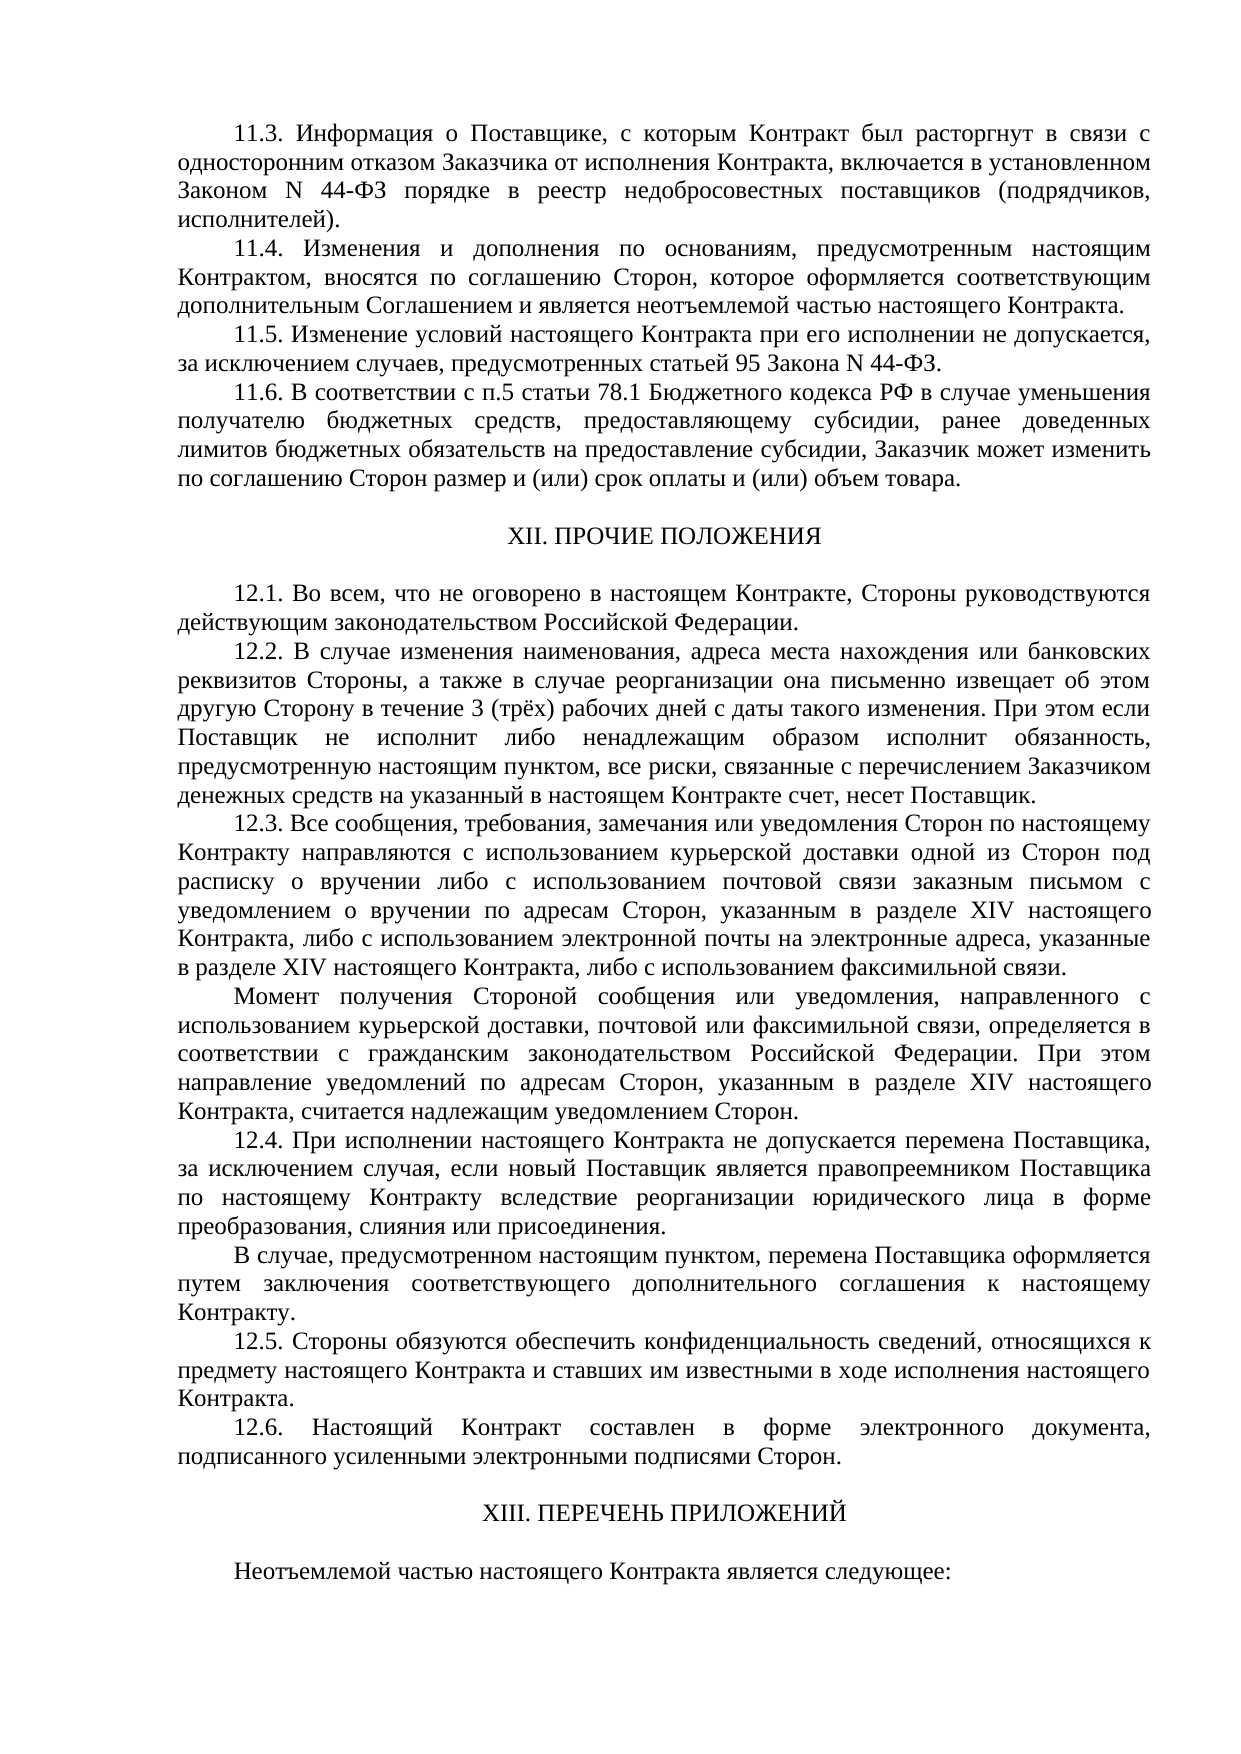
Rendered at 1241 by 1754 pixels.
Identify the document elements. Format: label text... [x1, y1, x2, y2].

text 12.6. Настоящий Контракт составлен в форме электронного документа, подписанного усиленными электронными подписями Сторон. [177, 1412, 1152, 1470]
text Момент получения Стороной сообщения или уведомления, направленного с использованием курьерской доставки, почтовой или факсимильной связи, определяется в соответствии с гражданским законодательством Российской Федерации. При этом направление уведомлений по адресам Сторон, указанным в разделе XIV настоящего Контракта, считается надлежащим уведомлением Сторон. [177, 981, 1152, 1125]
text 12.3. Все сообщения, требования, замечания или уведомления Сторон по настоящему Контракту направляются с использованием курьерской доставки одной из Сторон под расписку о вручении либо с использованием почтовой связи заказным письмом с уведомлением о вручении по адресам Сторон, указанным в разделе XIV настоящего Контракта, либо с использованием электронной почты на электронные адреса, указанные в разделе XIV настоящего Контракта, либо с использованием факсимильной связи. [177, 808, 1152, 981]
text 11.6. В соответствии с п.5 статьи 78.1 Бюджетного кодекса РФ в случае уменьшения получателю бюджетных средств, предоставляющему субсидии, ранее доведенных лимитов бюджетных обязательств на предоставление субсидии, Заказчик может изменить по соглашению Сторон размер и (или) срок оплаты и (или) объем товара. [177, 377, 1152, 492]
text В случае, предусмотренном настоящим пунктом, перемена Поставщика оформляется путем заключения соответствующего дополнительного соглашения к настоящему Контракту. [177, 1240, 1152, 1326]
text 12.4. При исполнении настоящего Контракта не допускается перемена Поставщика, за исключением случая, если новый Поставщик является правопреемником Поставщика по настоящему Контракту вследствие реорганизации юридического лица в форме преобразования, слияния или присоединения. [177, 1125, 1152, 1240]
text 11.5. Изменение условий настоящего Контракта при его исполнении не допускается, за исключением случаев, предусмотренных статьей 95 Закона N 44-ФЗ. [177, 319, 1152, 377]
text XII. ПРОЧИЕ ПОЛОЖЕНИЯ [177, 521, 1152, 549]
text XIII. ПЕРЕЧЕНЬ ПРИЛОЖЕНИЙ [177, 1498, 1152, 1527]
text 12.5. Стороны обязуются обеспечить конфиденциальность сведений, относящихся к предмету настоящего Контракта и ставших им известными в ходе исполнения настоящего Контракта. [177, 1326, 1152, 1412]
text 11.4. Изменения и дополнения по основаниям, предусмотренным настоящим Контрактом, вносятся по соглашению Сторон, которое оформляется соответствующим дополнительным Соглашением и является неотъемлемой частью настоящего Контракта. [177, 233, 1152, 319]
text 11.3. Информация о Поставщике, с которым Контракт был расторгнут в связи с односторонним отказом Заказчика от исполнения Контракта, включается в установленном Законом N 44-ФЗ порядке в реестр недобросовестных поставщиков (подрядчиков, исполнителей). [177, 118, 1152, 233]
text 12.1. Во всем, что не оговорено в настоящем Контракте, Стороны руководствуются действующим законодательством Российской Федерации. [177, 578, 1152, 636]
text Неотъемлемой частью настоящего Контракта является следующее: [177, 1556, 1152, 1585]
text 12.2. В случае изменения наименования, адреса места нахождения или банковских реквизитов Стороны, а также в случае реорганизации она письменно извещает об этом другую Сторону в течение 3 (трёх) рабочих дней с даты такого изменения. При этом если Поставщик не исполнит либо ненадлежащим образом исполнит обязанность, предусмотренную настоящим пунктом, все риски, связанные с перечислением Заказчиком денежных средств на указанный в настоящем Контракте счет, несет Поставщик. [177, 636, 1152, 808]
